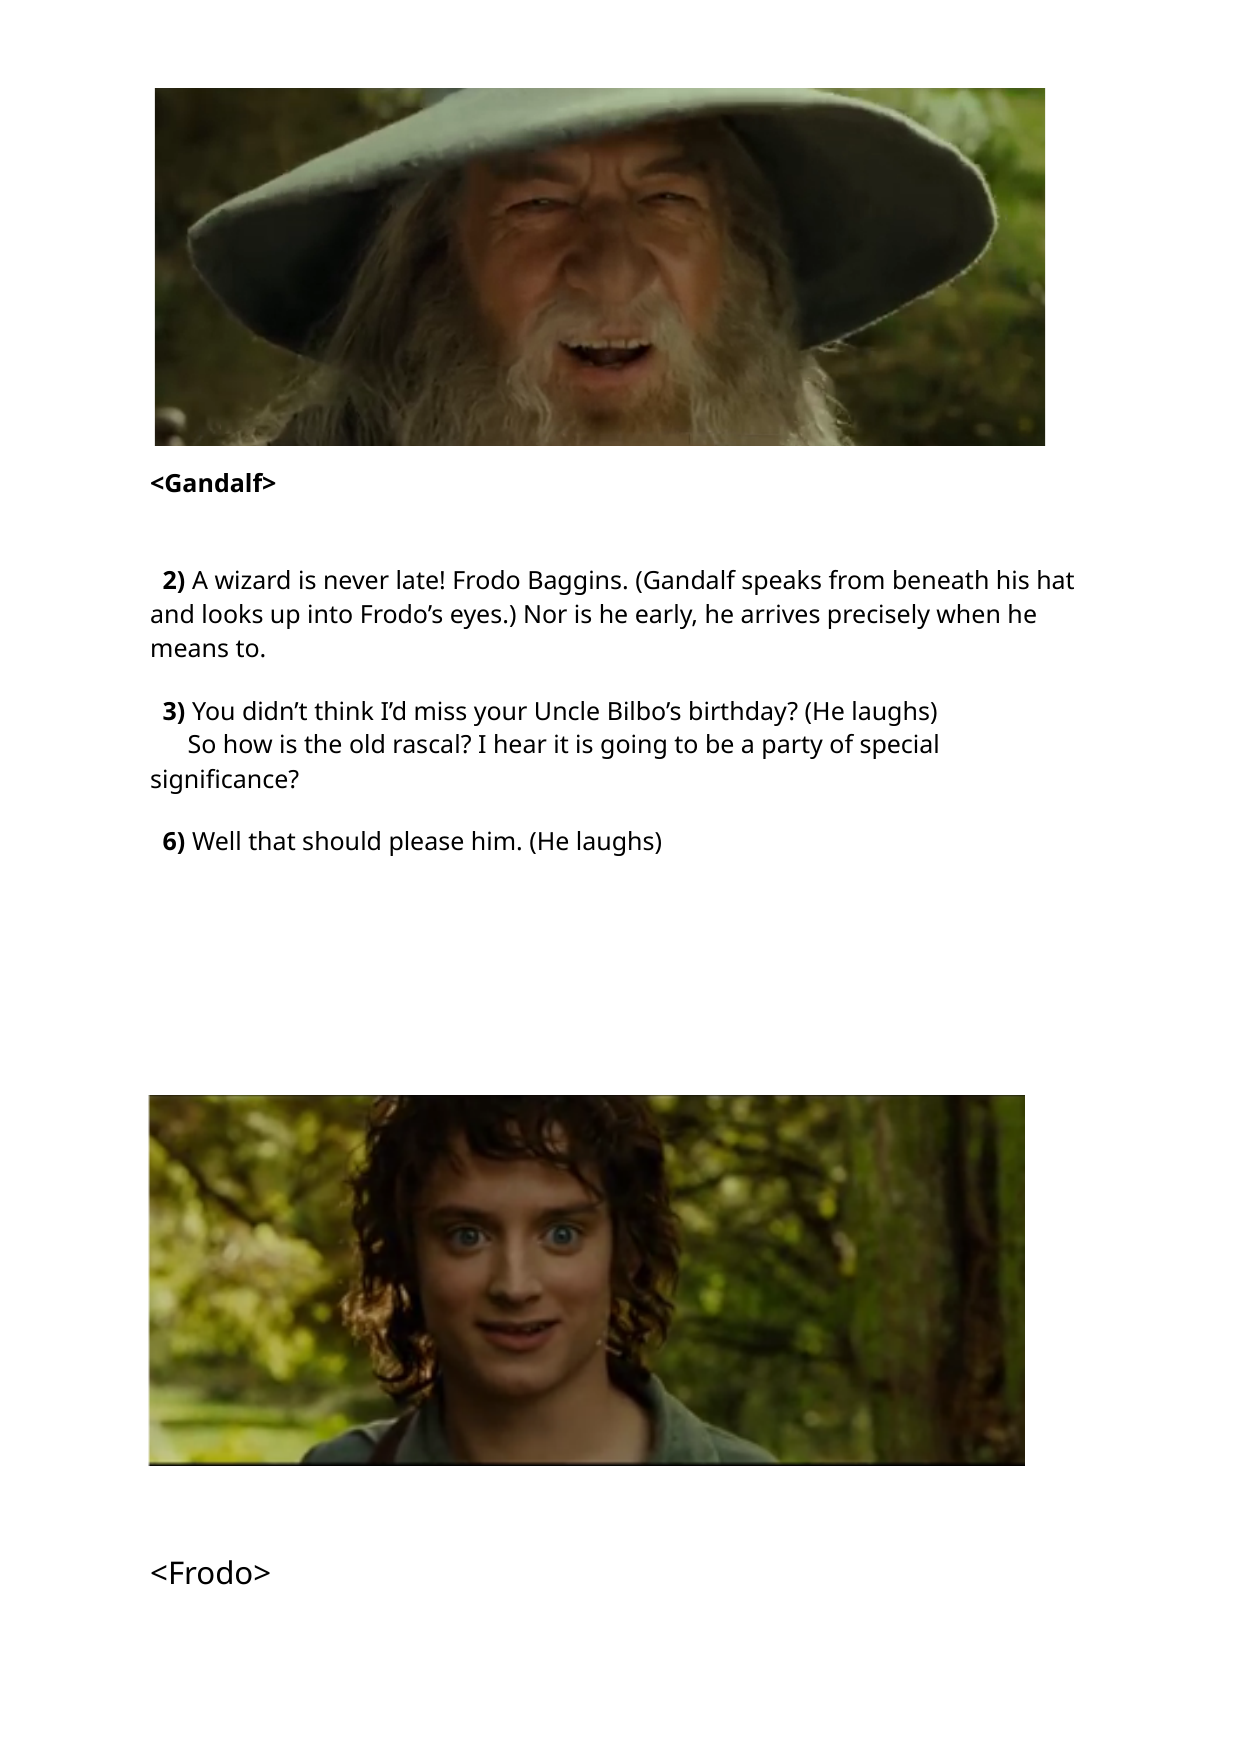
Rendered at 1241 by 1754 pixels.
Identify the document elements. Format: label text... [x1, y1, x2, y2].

text 6) Well that should please him. (He laughs) [150, 824, 1090, 858]
picture [145, 1095, 1025, 1466]
text <Gandalf> [150, 177, 1090, 499]
picture [154, 88, 1046, 446]
text 2) A wizard is never late! Frodo Baggins. (Gandalf speaks from beneath his hat and looks up into Frodo’s eyes.) Nor is he early, he arrives precisely when he means to. [150, 562, 1090, 665]
text <Frodo> [150, 1551, 1090, 1593]
text 3) You didn’t think I’d miss your Uncle Bilbo’s birthday? (He laughs) [150, 693, 1090, 727]
text So how is the old rascal? I hear it is going to be a party of special significance? [150, 727, 1090, 795]
